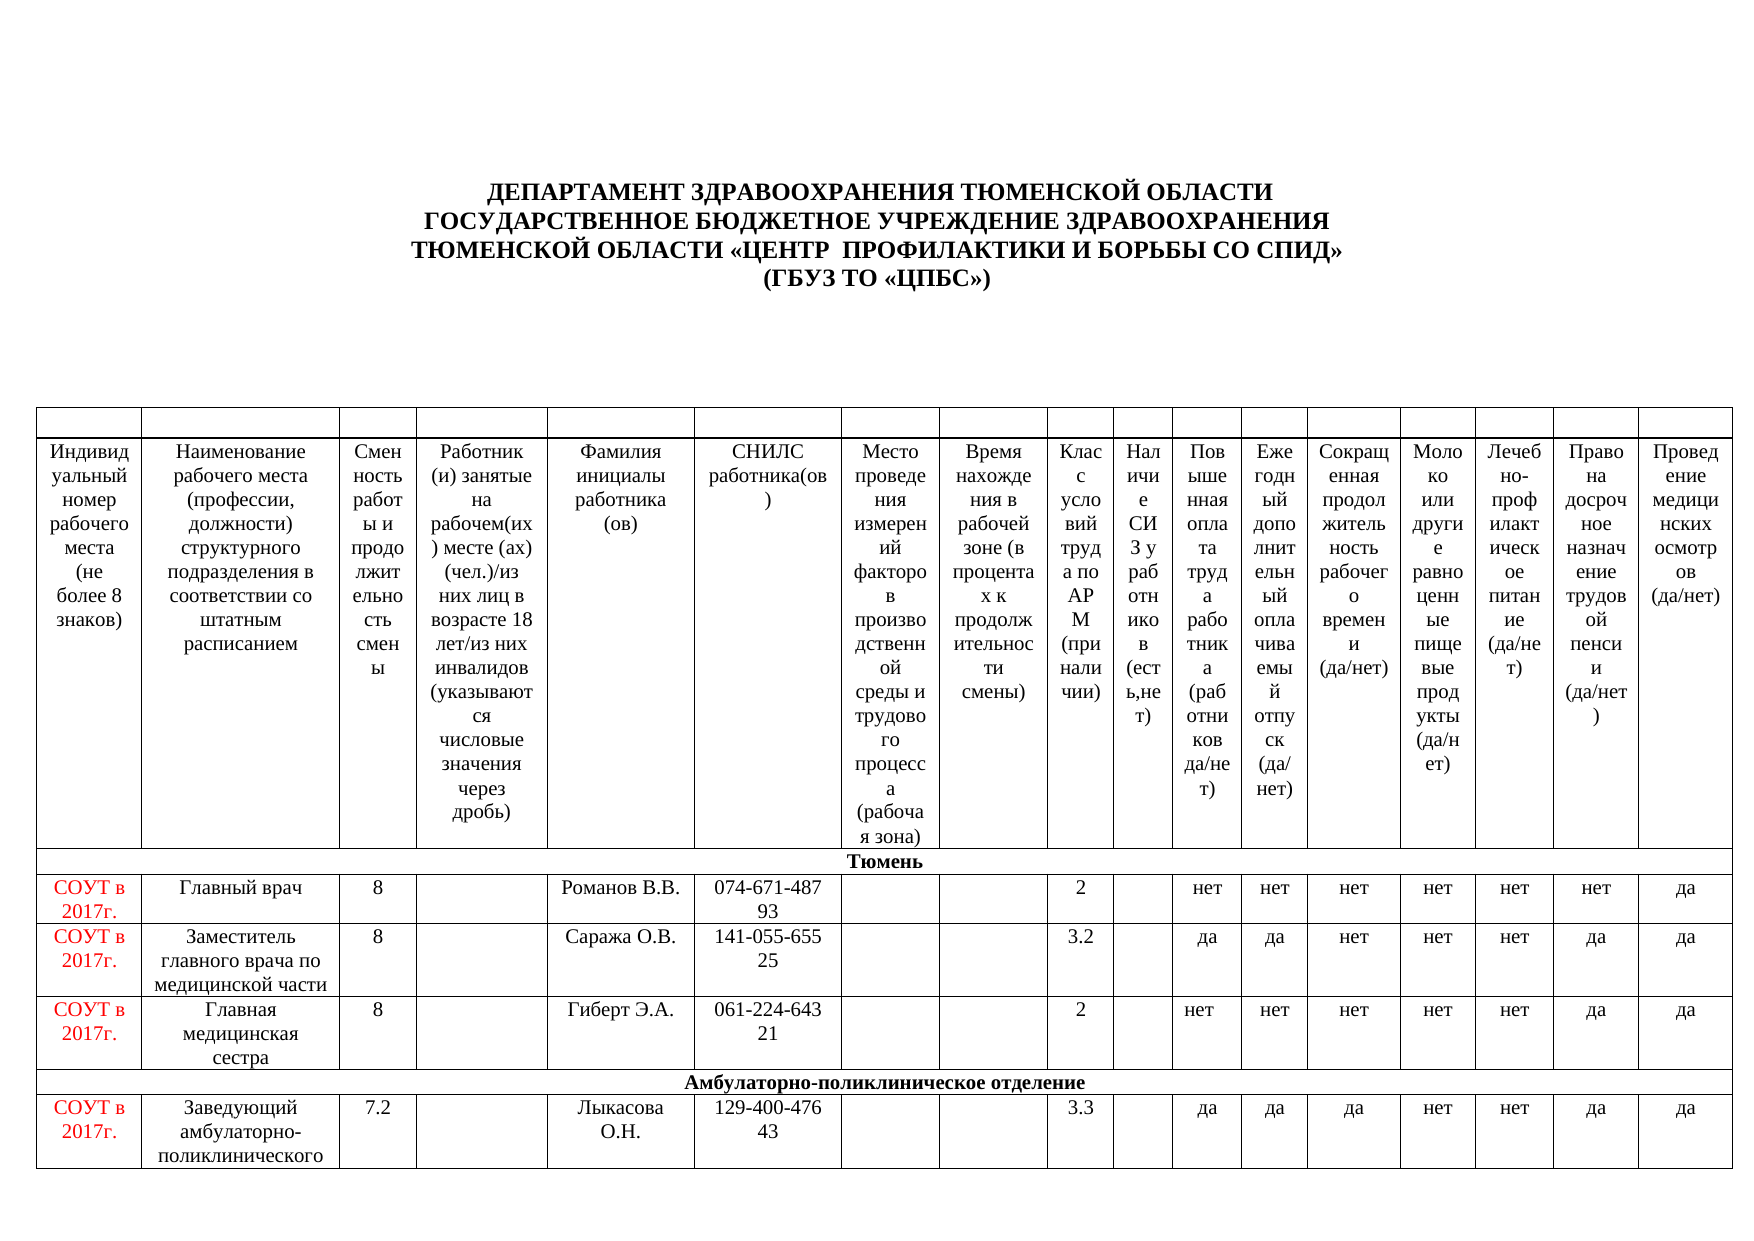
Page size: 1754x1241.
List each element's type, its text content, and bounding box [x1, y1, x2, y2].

table_cell Главный врач [142, 875, 339, 923]
table_header [1114, 408, 1172, 437]
table_cell 129-400-476 43 [695, 1095, 841, 1167]
table_cell нет [1476, 1095, 1553, 1167]
table_cell [940, 1095, 1047, 1167]
table_cell нет [1401, 924, 1475, 996]
table_cell Повышенная оплата труда работника (работников да/нет) [1173, 439, 1241, 848]
table_cell да [1173, 1095, 1241, 1167]
table_cell Время нахождения в рабочей зоне (в процентах к продолжительности смены) [940, 439, 1047, 848]
table_cell [940, 924, 1047, 996]
table_cell 8 [340, 924, 416, 996]
table_cell Место проведения измерений факторов производственной среды и трудового процесса (рабочая зона) [842, 439, 939, 848]
table_cell 3.3 [1048, 1095, 1113, 1167]
table_cell 3.2 [1048, 924, 1113, 996]
table_header [1048, 408, 1113, 437]
table_cell Класс условий труда по АРМ (при наличии) [1048, 439, 1113, 848]
table_cell нет [1308, 875, 1400, 923]
table_cell да [1554, 1095, 1638, 1167]
table_cell [842, 1095, 939, 1167]
table_cell 7.2 [340, 1095, 416, 1167]
table_cell нет [1173, 997, 1241, 1069]
table_cell Главная медицинская сестра [142, 997, 339, 1069]
table_header [940, 408, 1047, 437]
table_cell [842, 997, 939, 1069]
table_cell Саража О.В. [548, 924, 694, 996]
table_cell Гиберт Э.А. [548, 997, 694, 1069]
table_cell Ежегодный дополнительный оплачиваемый отпуск (да/нет) [1242, 439, 1307, 848]
table_cell нет [1476, 924, 1553, 996]
table_header [1173, 408, 1241, 437]
table_cell нет [1242, 875, 1307, 923]
table_cell да [1639, 875, 1732, 923]
table_cell нет [1308, 924, 1400, 996]
table_cell да [1308, 1095, 1400, 1167]
table_cell Сокращенная продолжительность рабочего времени (да/нет) [1308, 439, 1400, 848]
table_cell [940, 875, 1047, 923]
table_header [695, 408, 841, 437]
table_cell Молоко или другие равноценные пищевые продукты (да/нет) [1401, 439, 1475, 848]
table_cell Лечебно- профилактическое питание (да/нет) [1476, 439, 1553, 848]
text ГОСУДАРСТВЕННОЕ БЮДЖЕТНОЕ УЧРЕЖДЕНИЕ ЗДРАВООХРАНЕНИЯ [59, 206, 1695, 235]
table_cell Наличие СИЗ у работников (есть,нет) [1114, 439, 1172, 848]
table_cell да [1554, 997, 1638, 1069]
text ДЕПАРТАМЕНТ ЗДРАВООХРАНЕНИЯ ТЮМЕНСКОЙ ОБЛАСТИ [59, 177, 1695, 206]
table_cell нет [1554, 875, 1638, 923]
table_header [842, 408, 939, 437]
table_cell Фамилия инициалы работника (ов) [548, 439, 694, 848]
table_cell [1114, 997, 1172, 1069]
table_header [37, 408, 141, 437]
table_cell да [1242, 1095, 1307, 1167]
table_cell да [1639, 924, 1732, 996]
table_cell 8 [340, 875, 416, 923]
table_cell Тюмень [37, 849, 1732, 873]
table_cell 2 [1048, 997, 1113, 1069]
table_cell да [1173, 924, 1241, 996]
table_cell нет [1173, 875, 1241, 923]
table_cell Амбулаторно-поликлиническое отделение [37, 1070, 1732, 1094]
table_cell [142, 1095, 339, 1167]
table_cell 2 [1048, 875, 1113, 923]
table_cell СОУТ в 2017г. [37, 997, 141, 1069]
table_cell Проведение медицинских осмотров (да/нет) [1639, 439, 1732, 848]
text ТЮМЕНСКОЙ ОБЛАСТИ «ЦЕНТР ПРОФИЛАКТИКИ И БОРЬБЫ СО СПИД» [59, 235, 1695, 263]
table_cell Индивидуальный номер рабочего места (не более 8 знаков) [37, 439, 141, 848]
table_header [1242, 408, 1307, 437]
table_cell нет [1308, 997, 1400, 1069]
table_cell [417, 924, 547, 996]
table_cell Сменность работы и продолжительность смены [340, 439, 416, 848]
table_cell [1114, 924, 1172, 996]
text (ГБУЗ ТО «ЦПБС») [59, 263, 1695, 292]
table_cell нет [1476, 997, 1553, 1069]
table_cell нет [1401, 997, 1475, 1069]
table_header [1476, 408, 1553, 437]
table_cell Наименование рабочего места (профессии, должности) структурного подразделения в соответствии со штатным расписанием [142, 439, 339, 848]
table_cell 061-224-643 21 [695, 997, 841, 1069]
table_cell нет [1476, 875, 1553, 923]
table_cell [940, 997, 1047, 1069]
table_cell СОУТ в 2017г. [37, 924, 141, 996]
table_header [1308, 408, 1400, 437]
table_cell нет [1401, 1095, 1475, 1167]
table_cell [1114, 875, 1172, 923]
table_cell [417, 997, 547, 1069]
table_cell да [1639, 1095, 1732, 1167]
table_cell Романов В.В. [548, 875, 694, 923]
table_header [340, 408, 416, 437]
table_cell да [1554, 924, 1638, 996]
table_header [417, 408, 547, 437]
table_cell [1114, 1095, 1172, 1167]
table_cell СОУТ в 2017г. [37, 875, 141, 923]
table_cell Заместитель главного врача по медицинской части [142, 924, 339, 996]
table_header [1401, 408, 1475, 437]
table_cell нет [1242, 997, 1307, 1069]
table_cell [417, 1095, 547, 1167]
table_header [1554, 408, 1638, 437]
table_cell [842, 924, 939, 996]
table_cell 141-055-655 25 [695, 924, 841, 996]
table_cell 8 [340, 997, 416, 1069]
table_cell СОУТ в 2017г. [37, 1095, 141, 1167]
table_cell да [1242, 924, 1307, 996]
table_cell 074-671-487 93 [695, 875, 841, 923]
table_cell [842, 875, 939, 923]
table_cell да [1639, 997, 1732, 1069]
table_cell нет [1401, 875, 1475, 923]
table_cell [417, 875, 547, 923]
table_header [142, 408, 339, 437]
table_cell Лыкасова О.Н. [548, 1095, 694, 1167]
table_cell Право на досрочное назначение трудовой пенсии (да/нет) [1554, 439, 1638, 848]
table_header [1639, 408, 1732, 437]
table_cell СНИЛС работника(ов) [695, 439, 841, 848]
table_header [548, 408, 694, 437]
table_cell Работник (и) занятые на рабочем(их) месте (ах) (чел.)/из них лиц в возрасте 18 лет/из них инвалидов (указываются числовые значения через дробь) [417, 439, 547, 848]
